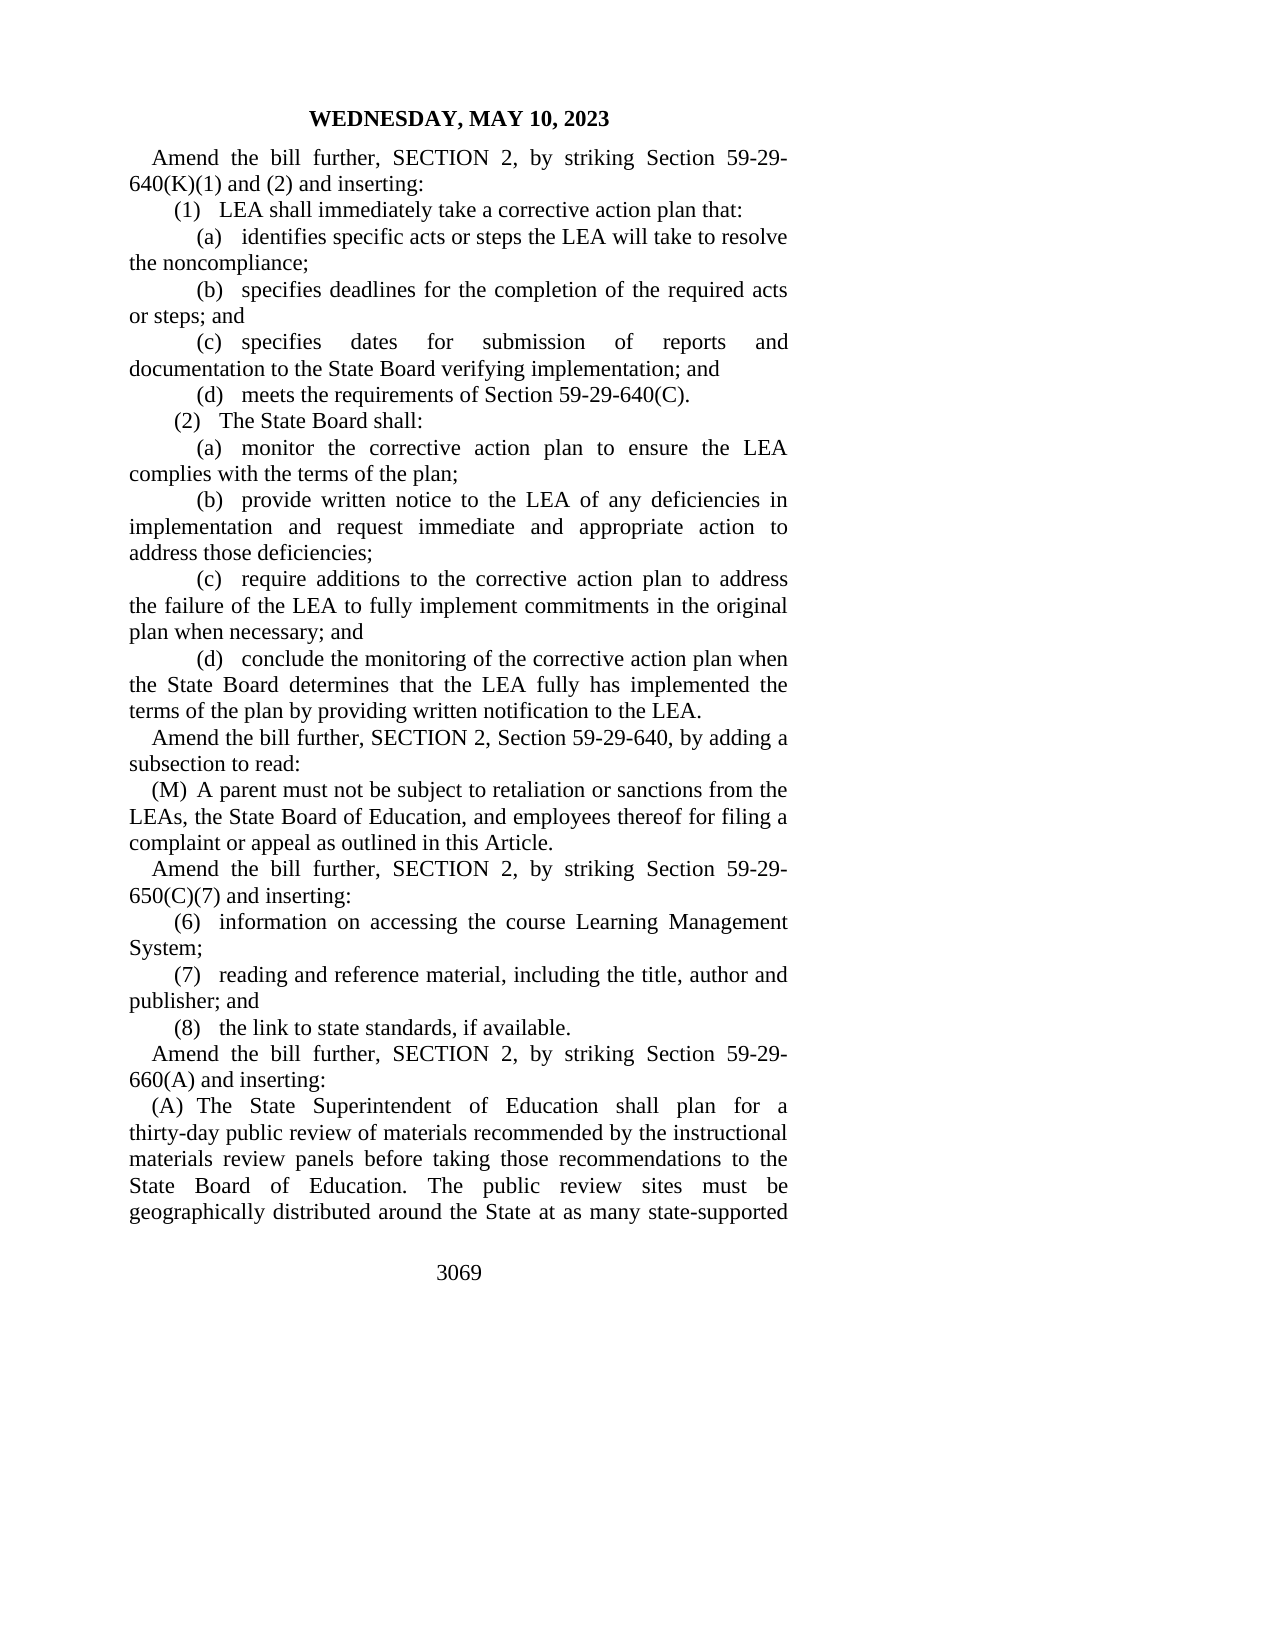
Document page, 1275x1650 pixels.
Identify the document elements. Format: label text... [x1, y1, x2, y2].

text Amend the bill further, SECTION 2, Section 59-29-640, by adding a subsection to read: [129, 724, 789, 776]
text Amend the bill further, SECTION 2, by striking Section 59-29-650(C)(7) and inserting: [129, 855, 789, 908]
text Amend the bill further, SECTION 2, by striking Section 59-29-660(A) and inserting: [129, 1040, 789, 1093]
text Amend the bill further, SECTION 2, by striking Section 59-29-640(K)(1) and (2) and inserting: [129, 144, 789, 197]
